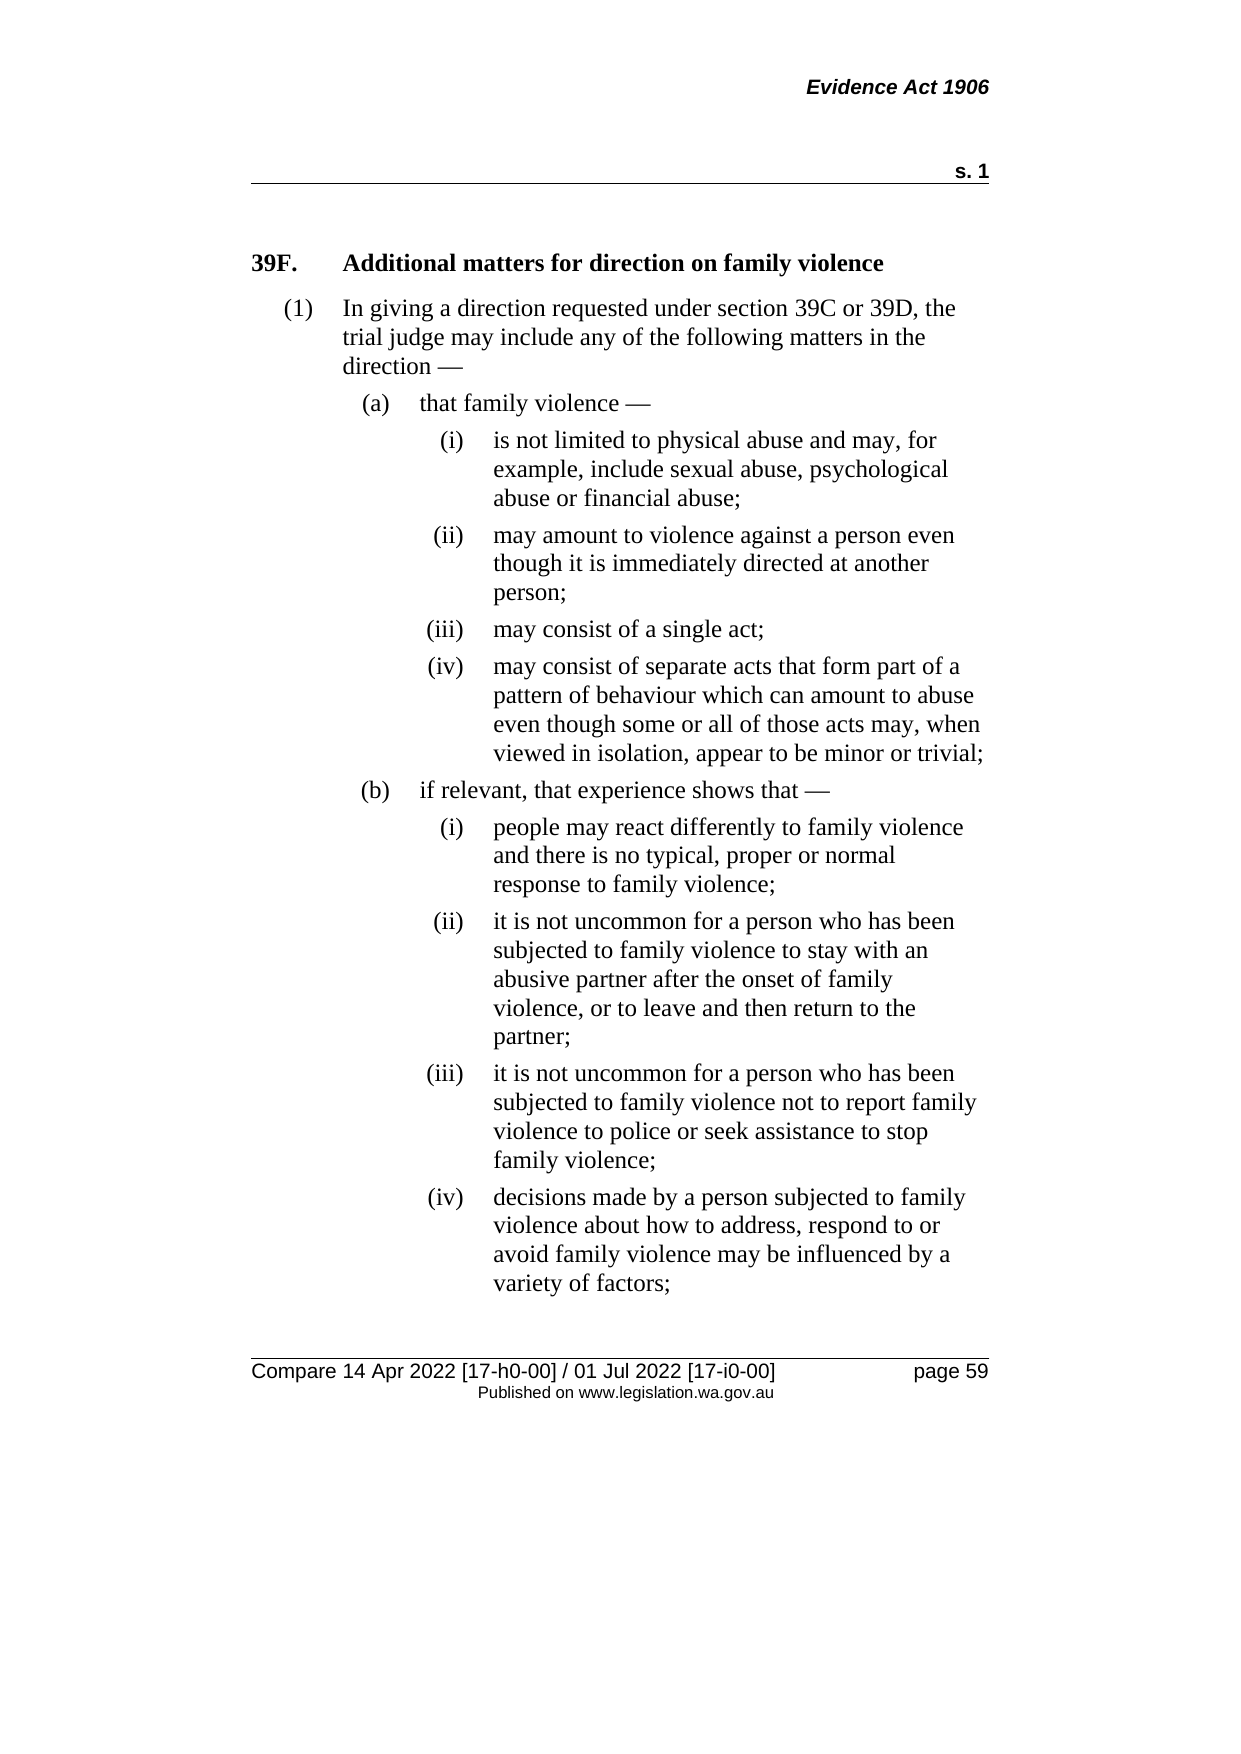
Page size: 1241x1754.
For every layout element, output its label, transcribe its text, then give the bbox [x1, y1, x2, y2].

text (ii) it is not uncommon for a person who has been subjected to family violence to stay with an abusive partner after the onset of family violence, or to leave and then return to the partner; [251, 906, 989, 1050]
text (i) people may react differently to family violence and there is no typical, proper or normal response to family violence; [251, 812, 989, 898]
text (i) is not limited to physical abuse and may, for example, include sexual abuse, psychological abuse or financial abuse; [251, 425, 989, 511]
text (iii) may consist of a single act; [251, 614, 989, 643]
subtitle 39F. Additional matters for direction on family violence [251, 248, 989, 277]
text (iv) decisions made by a person subjected to family violence about how to address, respond to or avoid family violence may be influenced by a variety of factors; [251, 1182, 989, 1297]
text (iii) it is not uncommon for a person who has been subjected to family violence not to report family violence to police or seek assistance to stop family violence; [251, 1058, 989, 1173]
text (a) that family violence — [251, 388, 989, 417]
text (iv) may consist of separate acts that form part of a pattern of behaviour which can amount to abuse even though some or all of those acts may, when viewed in isolation, appear to be minor or trivial; [251, 651, 989, 766]
text (ii) may amount to violence against a person even though it is immediately directed at another person; [251, 520, 989, 606]
text (b) if relevant, that experience shows that — [251, 775, 989, 803]
text (1) In giving a direction requested under section 39C or 39D, the trial judge may include any of the following matters in the direction — [251, 293, 989, 380]
